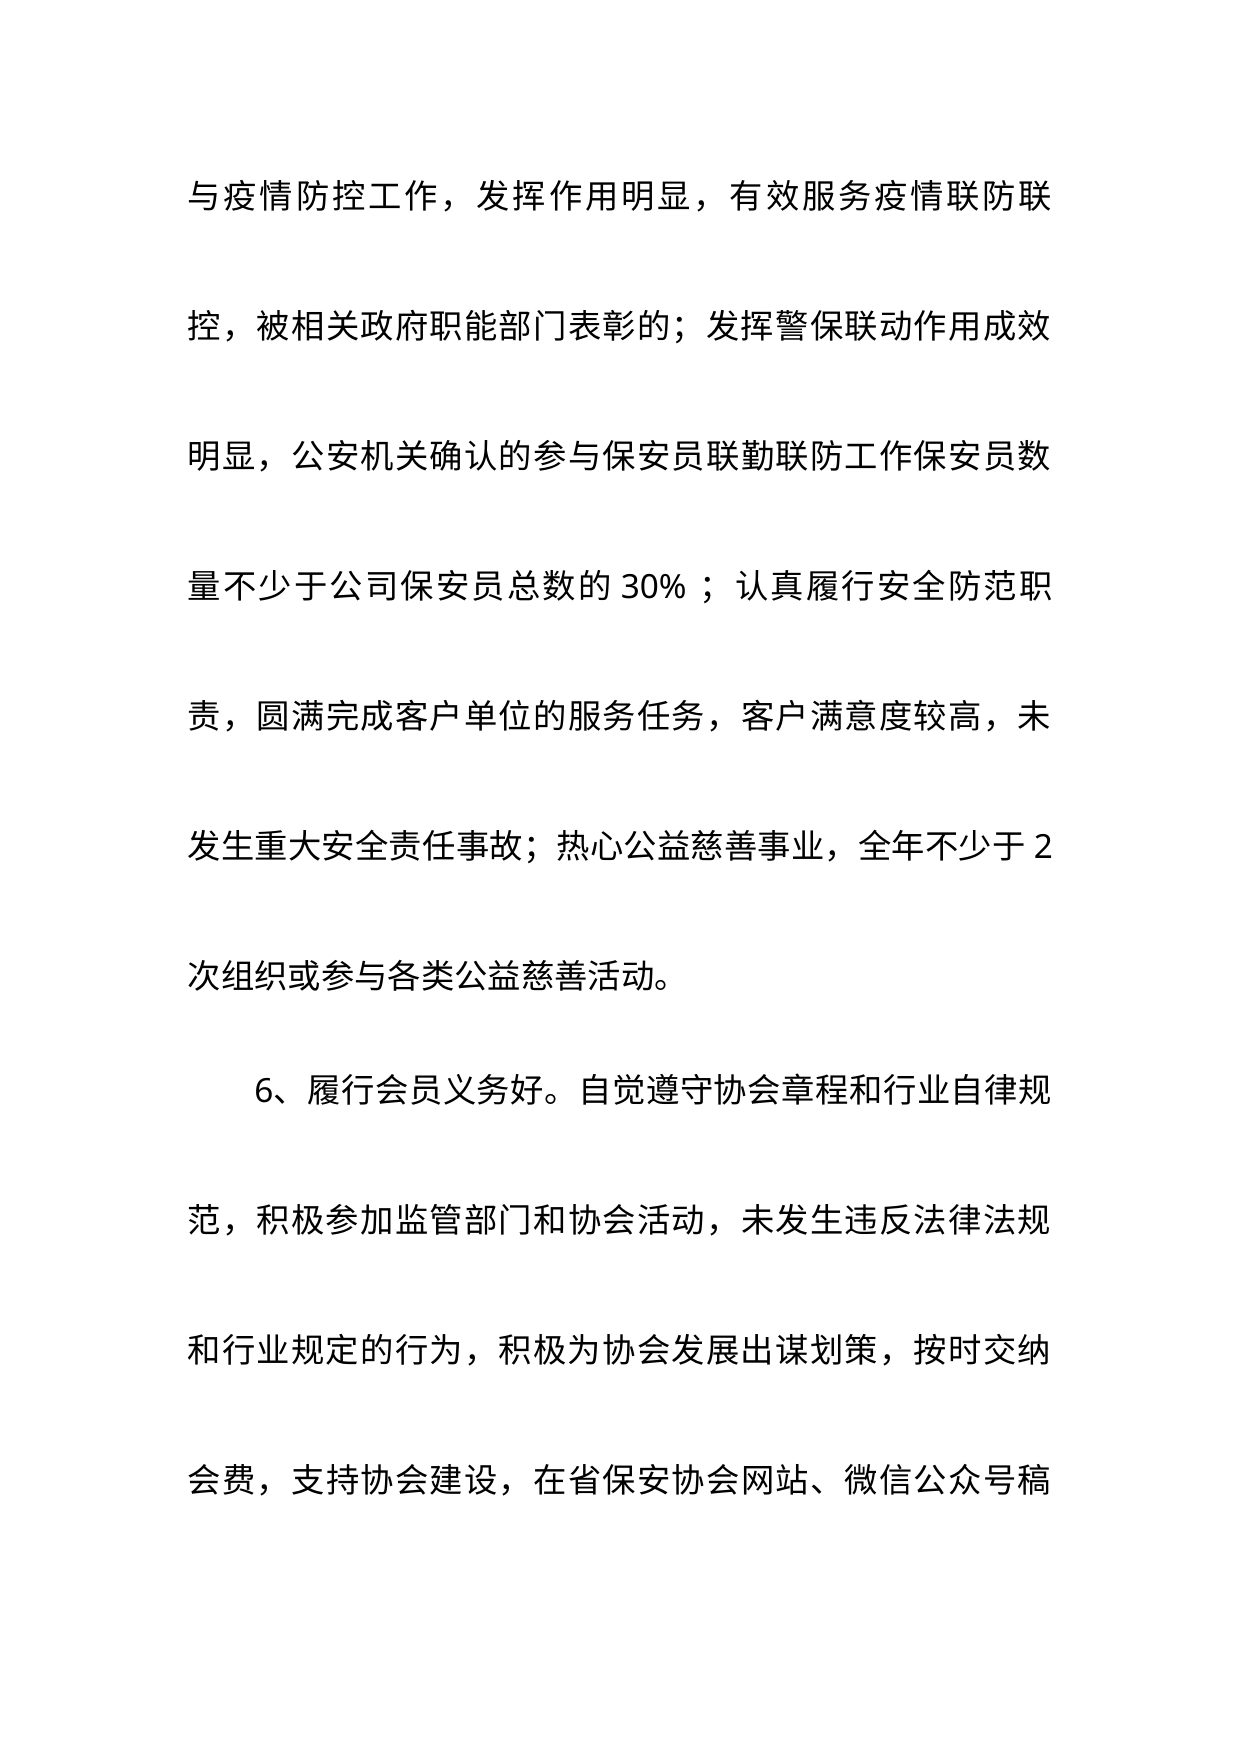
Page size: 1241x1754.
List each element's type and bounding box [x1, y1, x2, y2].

text [187, 1055, 1053, 1510]
text [187, 162, 1053, 1007]
